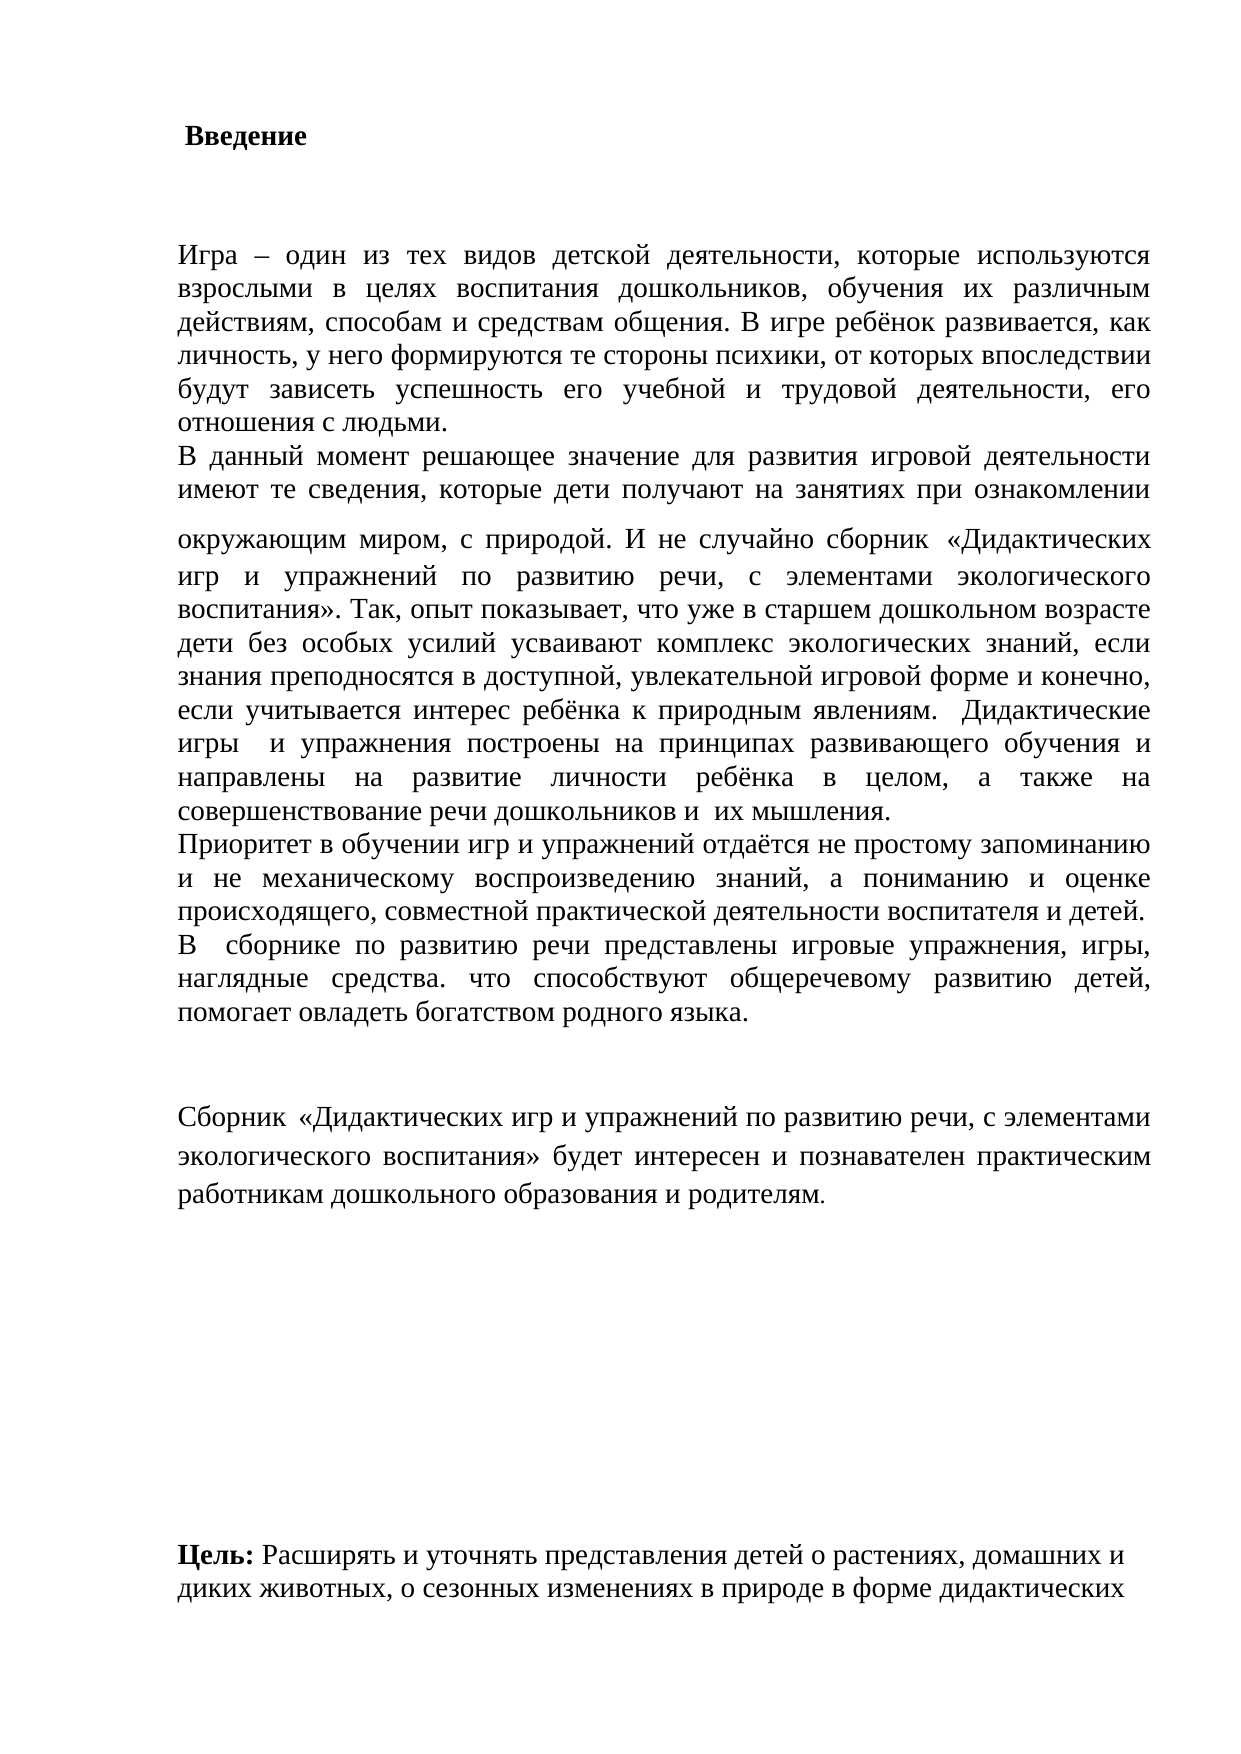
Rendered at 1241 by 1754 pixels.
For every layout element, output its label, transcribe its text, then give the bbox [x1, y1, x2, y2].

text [177, 1537, 1152, 1604]
text В сборнике по развитию речи представлены игровые упражнения, игры, наглядные средства. что способствуют общеречевому развитию детей, помогает овладеть богатством родного языка. [177, 927, 1152, 1027]
text Приоритет в обучении игр и упражнений отдаётся не простому запоминанию и не механическому воспроизведению знаний, а пониманию и оценке происходящего, совместной практической деятельности воспитателя и детей. [177, 826, 1152, 927]
text В данный момент решающее значение для развития игровой деятельности имеют те сведения, которые дети получают на занятиях при ознакомлении окружающим миром, с природой. И не случайно сборник «Дидактических игр и упражнений по развитию речи, с элементами экологического воспитания». Так, опыт показывает, что уже в старшем дошкольном возрасте дети без особых усилий усваивают комплекс экологических знаний, если знания преподносятся в доступной, увлекательной игровой форме и конечно, если учитывается интерес ребёнка к природным явлениям. Дидактические игры и упражнения построены на принципах развивающего обучения и направлены на развитие личности ребёнка в целом, а также на совершенствование речи дошкольников и их мышления. [177, 438, 1152, 826]
text Сборник «Дидактических игр и упражнений по развитию речи, с элементами экологического воспитания» будет интересен и познавателен практическим работникам дошкольного образования и родителям. [177, 1099, 1152, 1210]
text Введение [177, 118, 1152, 152]
text Игра – один из тех видов детской деятельности, которые используются взрослыми в целях воспитания дошкольников, обучения их различным действиям, способам и средствам общения. В игре ребёнок развивается, как личность, у него формируются те стороны психики, от которых впоследствии будут зависеть успешность его учебной и трудовой деятельности, его отношения с людьми. [177, 237, 1152, 438]
